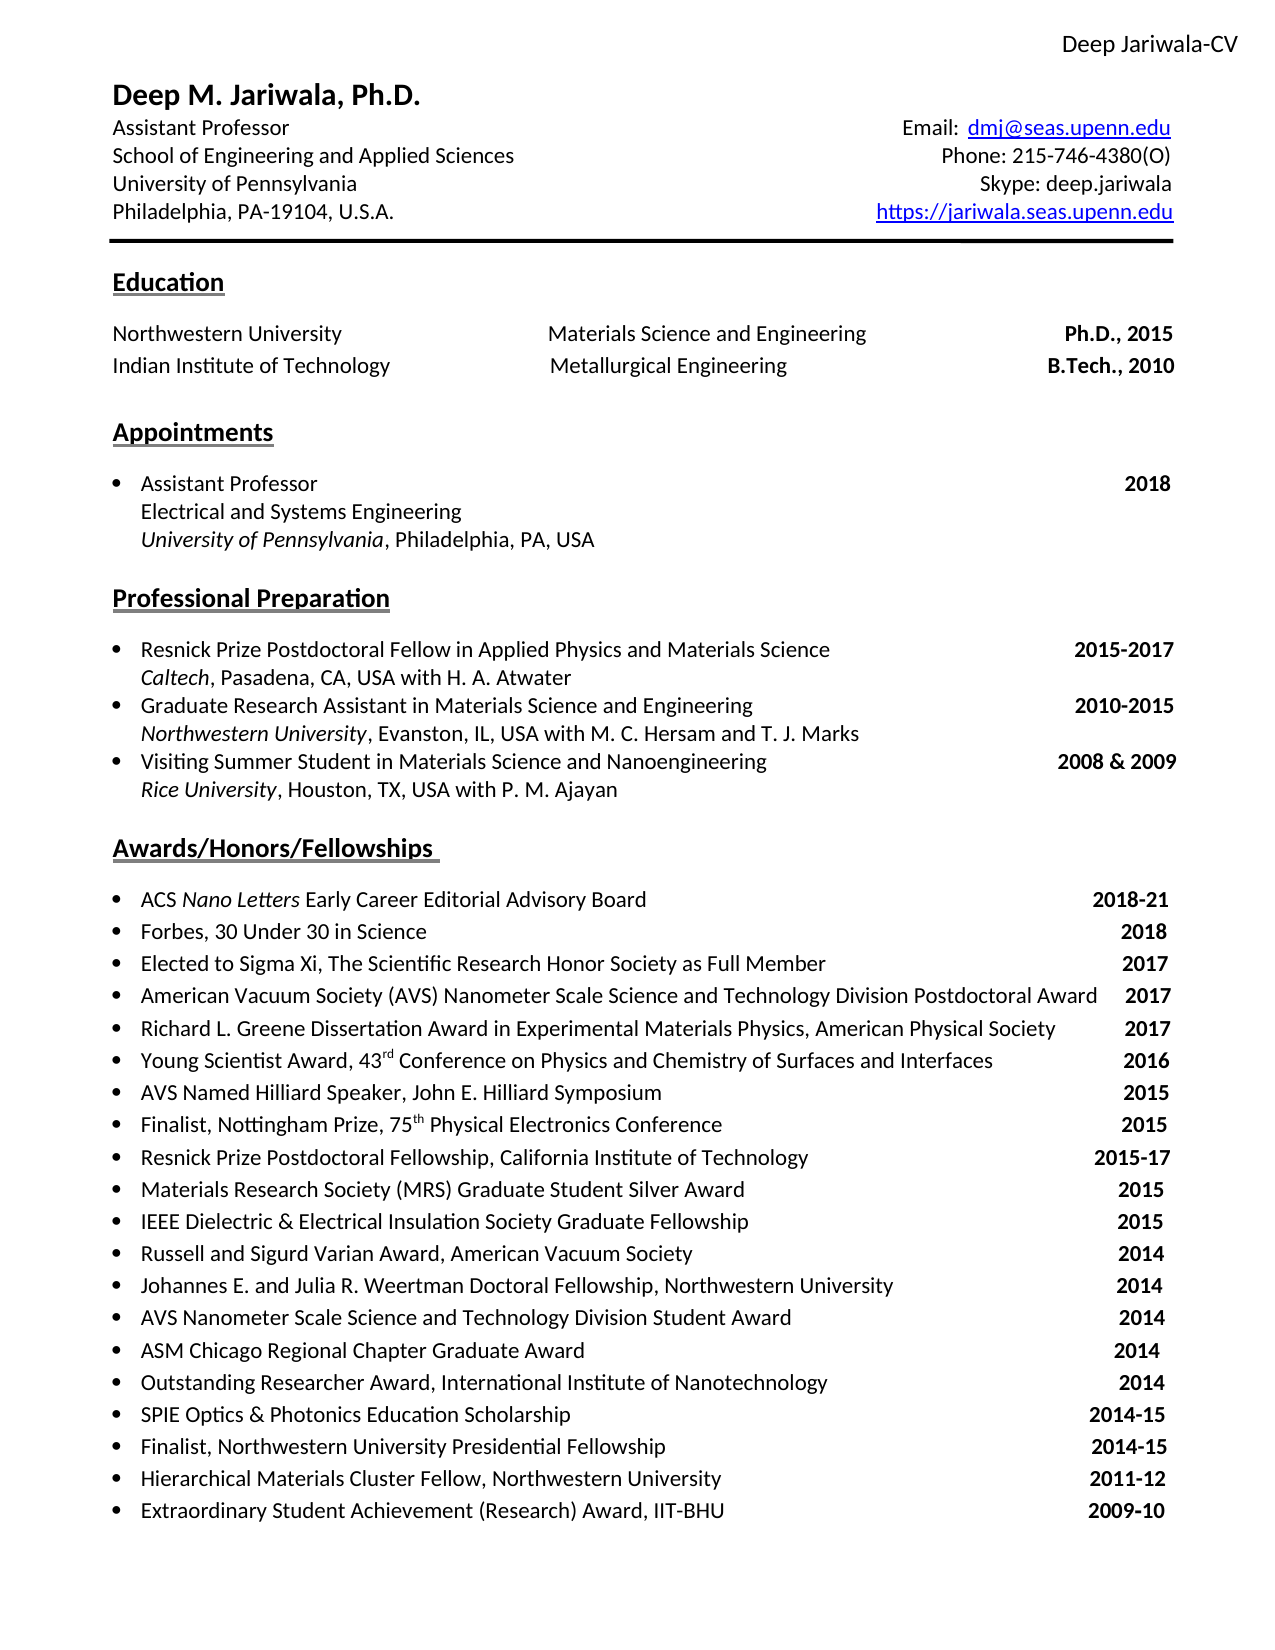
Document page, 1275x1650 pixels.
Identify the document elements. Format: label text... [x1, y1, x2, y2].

list IEEE Dielectric & Electrical Insulation Society Graduate Fellowship 2015 [112, 1207, 1181, 1235]
list Extraordinary Student Achievement (Research) Award, IIT-BHU 2009‐10 [112, 1497, 1181, 1525]
list ACS Nano Letters Early Career Editorial Advisory Board 2018-21 [112, 885, 1181, 913]
list AVS Nanometer Scale Science and Technology Division Student Award 2014 [112, 1303, 1181, 1332]
list Assistant Professor 2018 [112, 469, 1191, 497]
list Graduate Research Assistant in Materials Science and Engineering 2010-2015 [112, 691, 1191, 719]
text Northwestern University, Evanston, IL, USA with M. C. Hersam and T. J. Marks [141, 719, 1191, 747]
title University of Pennsylvania Skype: deep.jariwala [112, 169, 1181, 197]
list Resnick Prize Postdoctoral Fellow in Applied Physics and Materials Science 2015-2017 [112, 635, 1191, 663]
text Awards/Honors/Fellowships [112, 831, 1181, 864]
list ASM Chicago Regional Chapter Graduate Award 2014 [112, 1336, 1181, 1364]
title School of Engineering and Applied Sciences Phone: 215-746-4380(O) [112, 141, 1181, 169]
text Electrical and Systems Engineering [141, 497, 1191, 525]
list AVS Named Hilliard Speaker, John E. Hilliard Symposium 2015 [112, 1078, 1181, 1106]
list Russell and Sigurd Varian Award, American Vacuum Society 2014 [112, 1239, 1181, 1267]
text Rice University, Houston, TX, USA with P. M. Ajayan [141, 775, 1191, 803]
list Forbes, 30 Under 30 in Science 2018 [112, 917, 1181, 945]
title Assistant Professor Email: dmj@seas.upenn.edu [112, 113, 1181, 141]
text Indian Institute of Technology Metallurgical Engineering B.Tech., 2010 [112, 351, 1181, 379]
list Finalist, Northwestern University Presidential Fellowship 2014-15 [112, 1432, 1181, 1460]
list Outstanding Researcher Award, International Institute of Nanotechnology 2014 [112, 1368, 1181, 1396]
text Northwestern University Materials Science and Engineering Ph.D., 2015 [112, 319, 1181, 347]
text Professional Preparation [112, 581, 1181, 614]
list Hierarchical Materials Cluster Fellow, Northwestern University 2011-12 [112, 1464, 1181, 1492]
list Richard L. Greene Dissertation Award in Experimental Materials Physics, American Physical Society 2017 [112, 1014, 1181, 1042]
text University of Pennsylvania, Philadelphia, PA, USA [141, 525, 1191, 553]
text Education [112, 265, 1181, 298]
list Visiting Summer Student in Materials Science and Nanoengineering 2008 & 2009 [112, 747, 1191, 775]
list Young Scientist Award, 43rd Conference on Physics and Chemistry of Surfaces and Interfaces 2016 [112, 1046, 1181, 1074]
list American Vacuum Society (AVS) Nanometer Scale Science and Technology Division Postdoctoral Award 2017 [112, 982, 1181, 1010]
text Appointments [112, 415, 1181, 448]
list Materials Research Society (MRS) Graduate Student Silver Award 2015 [112, 1175, 1181, 1203]
title Philadelphia, PA-19104, U.S.A. https://jariwala.seas.upenn.edu [112, 197, 1181, 225]
list SPIE Optics & Photonics Education Scholarship 2014-15 [112, 1400, 1181, 1428]
title Deep M. Jariwala, Ph.D. [112, 75, 1181, 113]
list Elected to Sigma Xi, The Scientific Research Honor Society as Full Member 2017 [112, 949, 1181, 977]
list Finalist, Nottingham Prize, 75th Physical Electronics Conference 2015 [112, 1110, 1181, 1138]
list Resnick Prize Postdoctoral Fellowship, California Institute of Technology 2015-17 [112, 1143, 1181, 1171]
list Johannes E. and Julia R. Weertman Doctoral Fellowship, Northwestern University 2014 [112, 1271, 1181, 1299]
text Caltech, Pasadena, CA, USA with H. A. Atwater [141, 663, 1191, 691]
